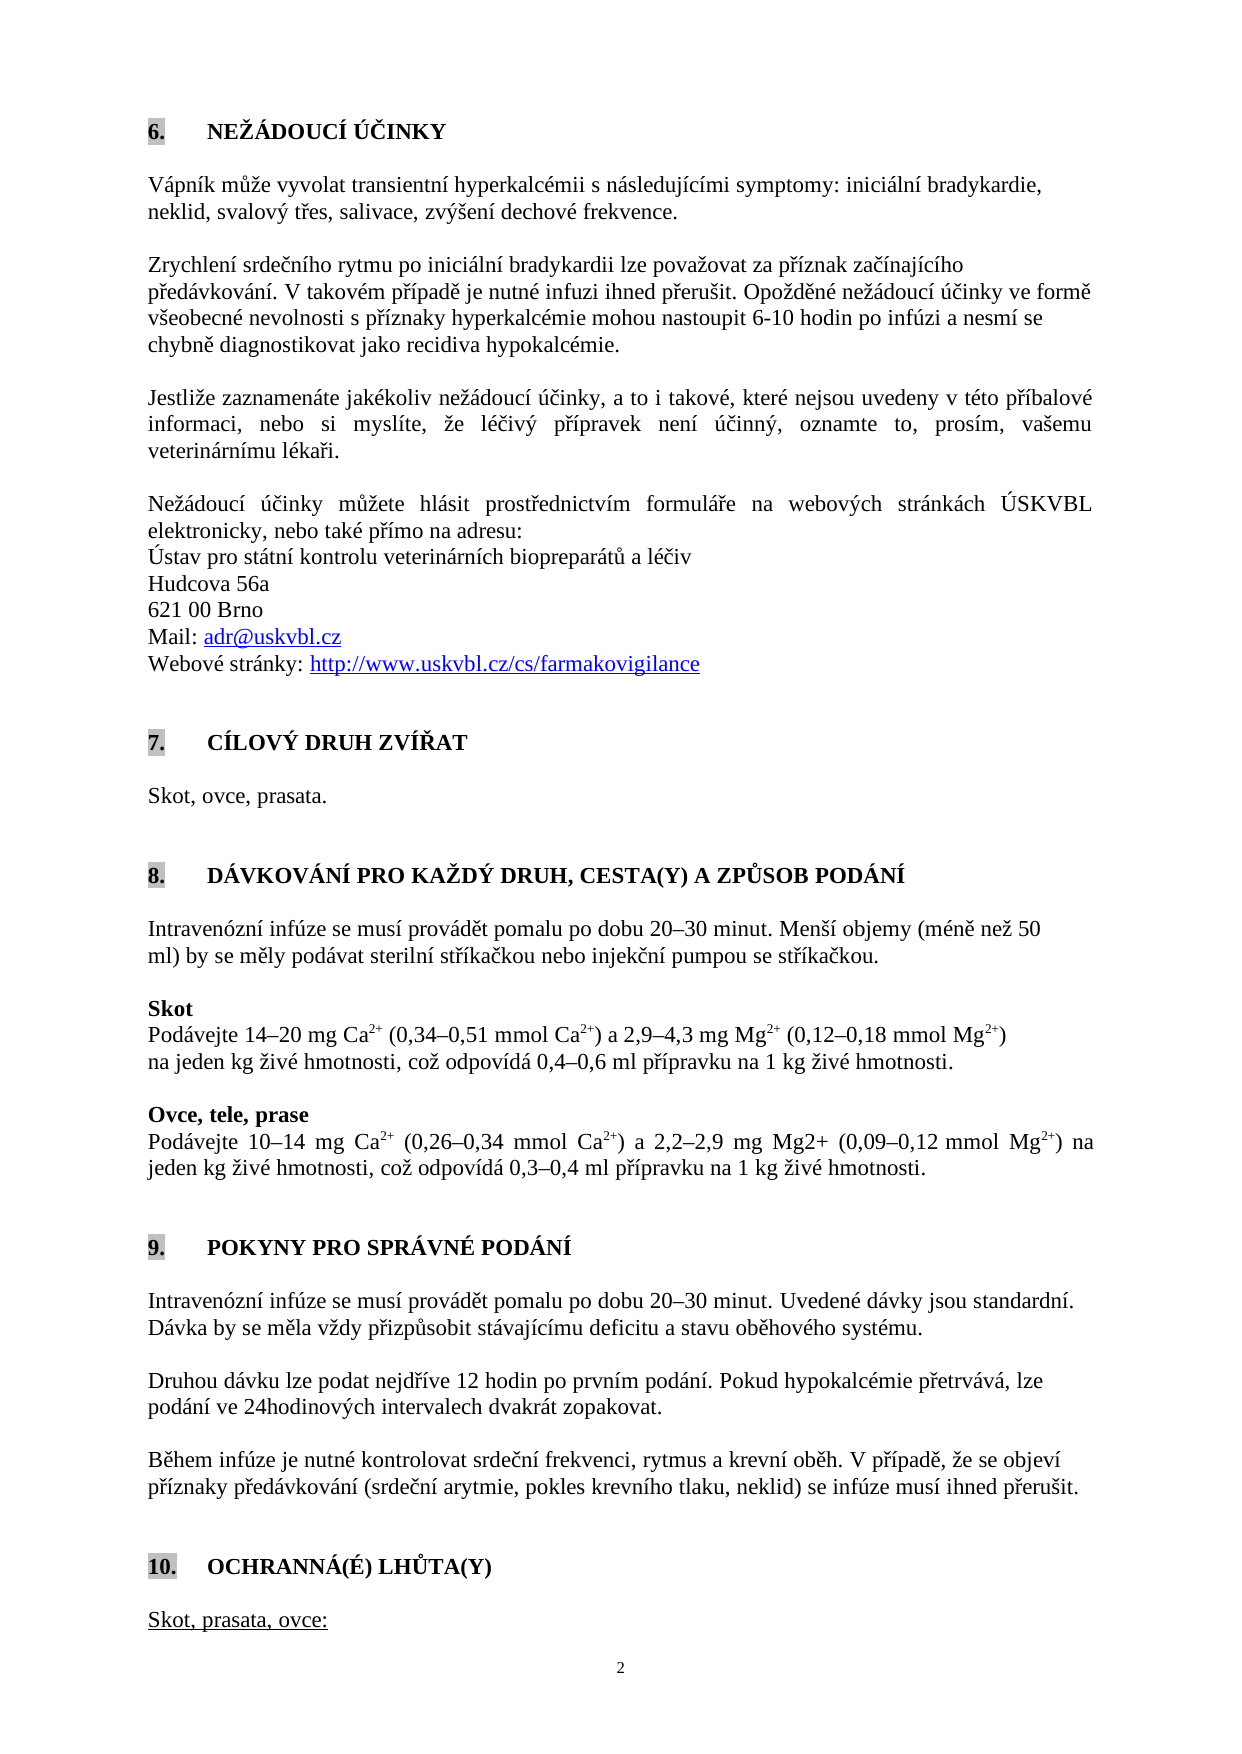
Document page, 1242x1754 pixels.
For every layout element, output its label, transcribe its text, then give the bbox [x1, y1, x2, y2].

text Ovce, tele, prase [148, 1101, 1094, 1127]
text Intravenózní infúze se musí provádět pomalu po dobu 20–30 minut. Uvedené dávky jsou standardní. [148, 1287, 1094, 1313]
text na jeden kg živé hmotnosti, což odpovídá 0,4–0,6 ml přípravku na 1 kg živé hmotnosti. [148, 1048, 1094, 1074]
text Intravenózní infúze se musí provádět pomalu po dobu 20–30 minut. Menší objemy (méně než 50 [148, 915, 1094, 942]
text Podávejte 10–14 mg Ca2+ (0,26–0,34 mmol Ca2+) a 2,2–2,9 mg Mg2+ (0,09–0,12 mmol Mg2+) na jeden kg živé hmotnosti, což odpovídá 0,3–0,4 ml přípravku na 1 kg živé hmotnosti. [148, 1127, 1094, 1181]
text 621 00 Brno [148, 596, 1094, 623]
text Jestliže zaznamenáte jakékoliv nežádoucí účinky, a to i takové, které nejsou uvedeny v této příbalové informaci, nebo si myslíte, že léčivý přípravek není účinný, oznamte to, prosím, vašemu veterinárnímu lékaři. [148, 384, 1094, 463]
text podání ve 24hodinových intervalech dvakrát zopakovat. [148, 1393, 1094, 1420]
text Druhou dávku lze podat nejdříve 12 hodin po prvním podání. Pokud hypokalcémie přetrvává, lze [148, 1367, 1094, 1393]
text Nežádoucí účinky můžete hlásit prostřednictvím formuláře na webových stránkách ÚSKVBL elektronicky, nebo také přímo na adresu: [148, 490, 1094, 543]
text předávkování. V takovém případě je nutné infuzi ihned přerušit. Opožděné nežádoucí účinky ve formě [148, 277, 1094, 304]
text ml) by se měly podávat sterilní stříkačkou nebo injekční pumpou se stříkačkou. [148, 942, 1094, 968]
text Skot, prasata, ovce: [148, 1606, 1094, 1632]
text Webové stránky: http://www.uskvbl.cz/cs/farmakovigilance [148, 649, 1094, 676]
text 9. POKYNY PRO SPRÁVNÉ PODÁNÍ [165, 1234, 1094, 1260]
text Skot [148, 995, 1094, 1021]
text příznaky předávkování (srdeční arytmie, pokles krevního tlaku, neklid) se infúze musí ihned přerušit. [148, 1473, 1094, 1499]
text Podávejte 14–20 mg Ca2+ (0,34–0,51 mmol Ca2+) a 2,9–4,3 mg Mg2+ (0,12–0,18 mmol Mg2+) [148, 1021, 1094, 1048]
text Během infúze je nutné kontrolovat srdeční frekvenci, rytmus a krevní oběh. V případě, že se objeví [148, 1446, 1094, 1473]
text 7. CÍLOVÝ DRUH ZVÍŘAT [165, 729, 1094, 756]
text Ústav pro státní kontrolu veterinárních biopreparátů a léčiv [148, 543, 1094, 570]
text Hudcova 56a [148, 570, 1094, 596]
text Dávka by se měla vždy přizpůsobit stávajícímu deficitu a stavu oběhového systému. [148, 1313, 1094, 1340]
text 10. OCHRANNÁ(É) LHŮTA(Y) [148, 1552, 1094, 1579]
text chybně diagnostikovat jako recidiva hypokalcémie. [148, 331, 1094, 357]
text 6. NEŽÁDOUCÍ ÚČINKY [165, 118, 1094, 145]
text Mail: adr@uskvbl.cz [148, 623, 1094, 649]
text Zrychlení srdečního rytmu po iniciální bradykardii lze považovat za příznak začínajícího [148, 251, 1094, 277]
text všeobecné nevolnosti s příznaky hyperkalcémie mohou nastoupit 6-10 hodin po infúzi a nesmí se [148, 304, 1094, 331]
text neklid, svalový třes, salivace, zvýšení dechové frekvence. [148, 198, 1094, 224]
text 8. DÁVKOVÁNÍ PRO KAŽDÝ DRUH, CESTA(Y) A ZPŮSOB PODÁNÍ [165, 862, 1094, 888]
text Skot, ovce, prasata. [148, 782, 1094, 809]
text Vápník může vyvolat transientní hyperkalcémii s následujícími symptomy: iniciální bradykardie, [148, 171, 1094, 198]
